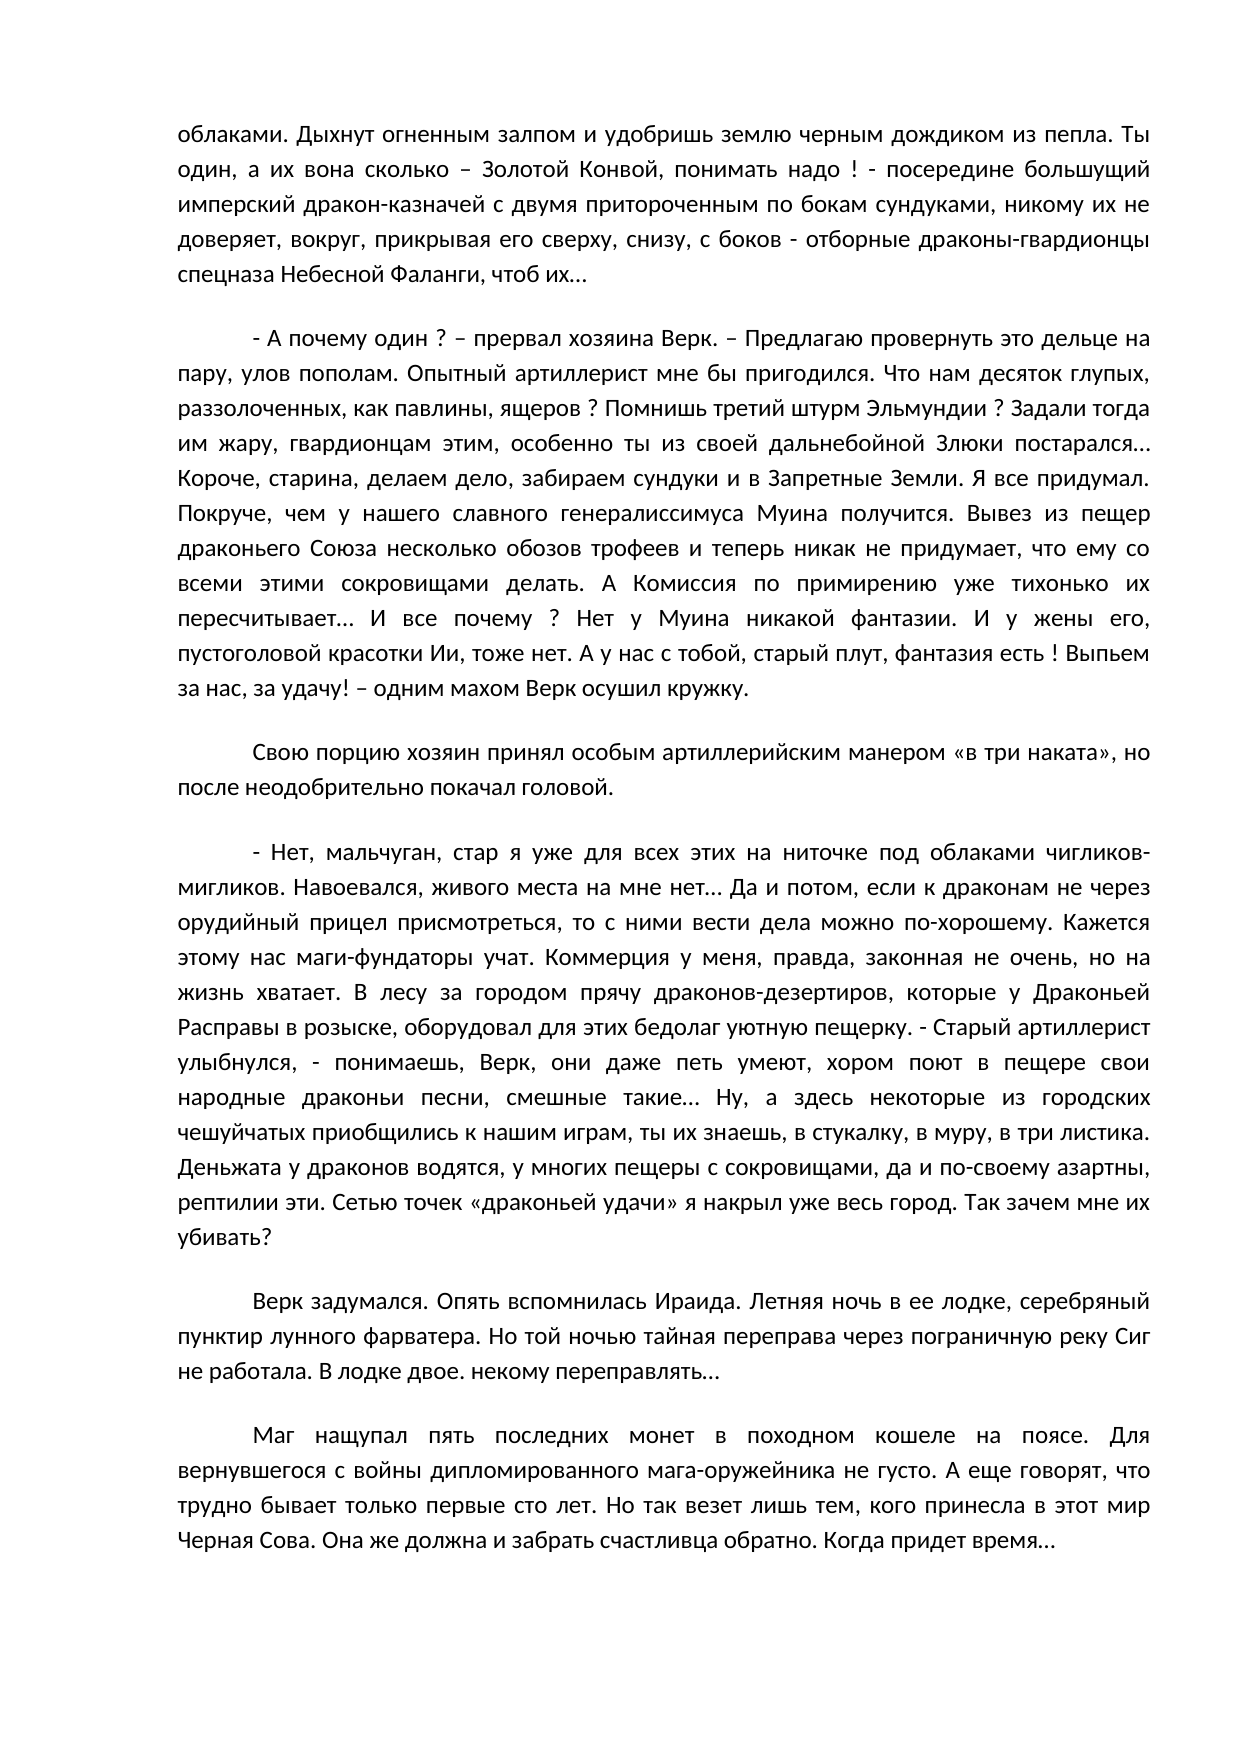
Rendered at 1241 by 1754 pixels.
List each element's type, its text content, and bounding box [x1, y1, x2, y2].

text Верк задумался. Опять вспомнилась Ираида. Летняя ночь в ее лодке, серебряный пунктир лунного фарватера. Но той ночью тайная переправа через пограничную реку Сиг не работала. В лодке двое. некому переправлять… [177, 1285, 1152, 1385]
text Свою порцию хозяин принял особым артиллерийским манером «в три наката», но после неодобрительно покачал головой. [177, 736, 1152, 802]
text - А почему один ? – прервал хозяина Верк. – Предлагаю провернуть это дельце на пару, улов пополам. Опытный артиллерист мне бы пригодился. Что нам десяток глупых, раззолоченных, как павлины, ящеров ? Помнишь третий штурм Эльмундии ? Задали тогда им жару, гвардионцам этим, особенно ты из своей дальнебойной Злюки постарался… Короче, старина, делаем дело, забираем сундуки и в Запретные Земли. Я все придумал. Покруче, чем у нашего славного генералиссимуса Муина получится. Вывез из пещер драконьего Союза несколько обозов трофеев и теперь никак не придумает, что ему со всеми этими сокровищами делать. А Комиссия по примирению уже тихонько их пересчитывает… И все почему ? Нет у Муина никакой фантазии. И у жены его, пустоголовой красотки Ии, тоже нет. А у нас с тобой, старый плут, фантазия есть ! Выпьем за нас, за удачу! – одним махом Верк осушил кружку. [177, 322, 1152, 703]
text - Нет, мальчуган, стар я уже для всех этих на ниточке под облаками чигликов-мигликов. Навоевался, живого места на мне нет… Да и потом, если к драконам не через орудийный прицел присмотреться, то с ними вести дела можно по-хорошему. Кажется этому нас маги-фундаторы учат. Коммерция у меня, правда, законная не очень, но на жизнь хватает. В лесу за городом прячу драконов-дезертиров, которые у Драконьей Расправы в розыске, оборудовал для этих бедолаг уютную пещерку. - Старый артиллерист улыбнулся, - понимаешь, Верк, они даже петь умеют, хором поют в пещере свои народные драконьи песни, смешные такие… Ну, а здесь некоторые из городских чешуйчатых приобщились к нашим играм, ты их знаешь, в стукалку, в муру, в три листика. Деньжата у драконов водятся, у многих пещеры с сокровищами, да и по-своему азартны, рептилии эти. Сетью точек «драконьей удачи» я накрыл уже весь город. Так зачем мне их убивать? [177, 836, 1152, 1251]
text Маг нащупал пять последних монет в походном кошеле на поясе. Для вернувшегося с войны дипломированного мага-оружейника не густо. А еще говорят, что трудно бывает только первые сто лет. Но так везет лишь тем, кого принесла в этот мир Черная Сова. Она же должна и забрать счастливца обратно. Когда придет время… [177, 1419, 1152, 1554]
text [177, 118, 1152, 289]
